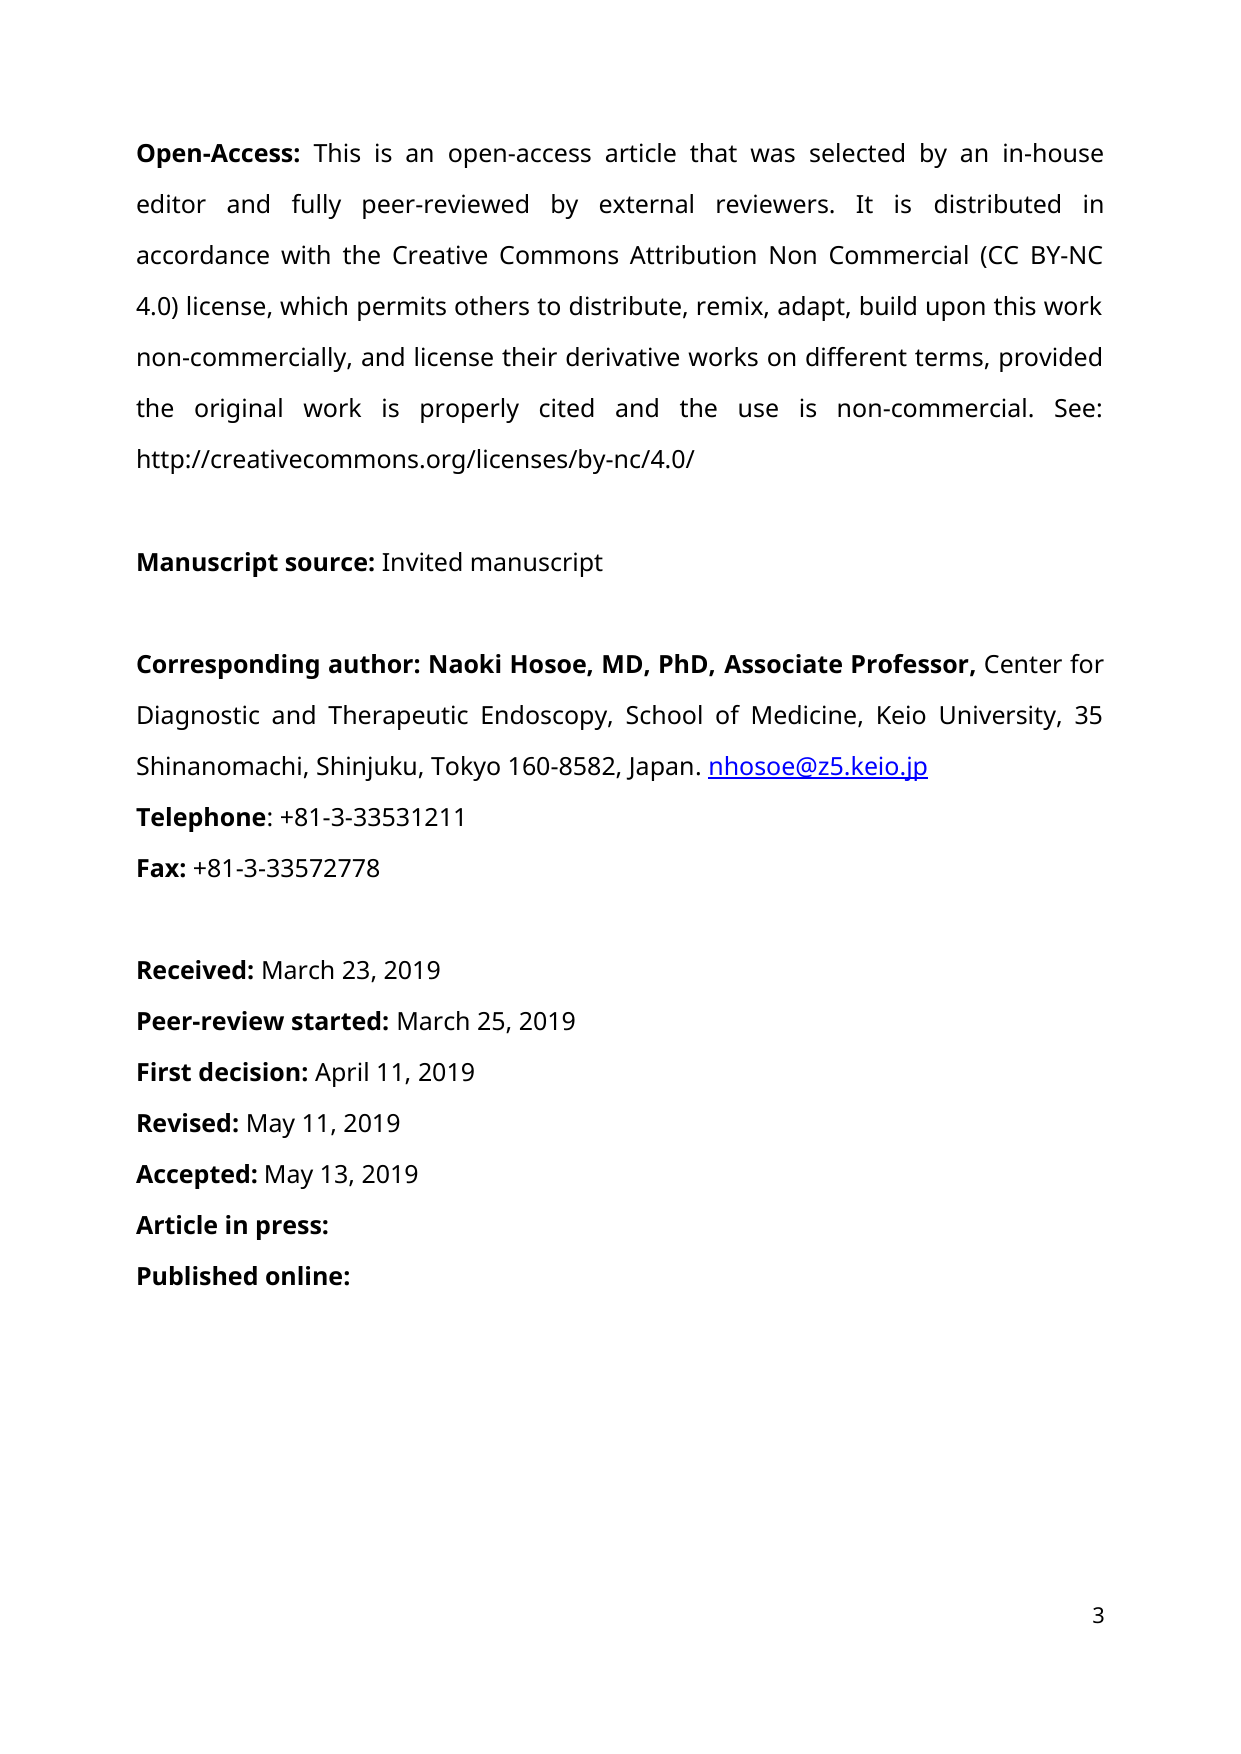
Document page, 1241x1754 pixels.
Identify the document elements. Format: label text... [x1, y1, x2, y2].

text Article in press: [136, 1208, 1104, 1242]
text Published online: [136, 1259, 1104, 1293]
text First decision: April 11, 2019 [136, 1054, 1104, 1089]
text Peer-review started: March 25, 2019 [136, 1003, 1104, 1038]
text Manuscript source: Invited manuscript [136, 544, 1104, 578]
text Fax: +81-3-33572778 [136, 850, 1104, 884]
text Open-Access: This is an open-access article that was selected by an in-house editor and fully peer-reviewed by external reviewers. It is distributed in accordance with the Creative Commons Attribution Non Commercial (CC BY-NC 4.0) license, which permits others to distribute, remix, adapt, build upon this work non-commercially, and license their derivative works on different terms, provided the original work is properly cited and the use is non-commercial. See: http://creativecommons.org/licenses/by-nc/4.0/ [136, 136, 1104, 476]
text Accepted: May 13, 2019 [136, 1157, 1104, 1191]
text Revised: May 11, 2019 [136, 1106, 1104, 1140]
text Corresponding author: Naoki Hosoe, MD, PhD, Associate Professor, Center for Diagnostic and Therapeutic Endoscopy, School of Medicine, Keio University, 35 Shinanomachi, Shinjuku, Tokyo 160-8582, Japan. nhosoe@z5.keio.jp [136, 646, 1104, 782]
text Telephone: +81-3-33531211 [136, 799, 1104, 833]
text Received: March 23, 2019 [136, 952, 1104, 987]
